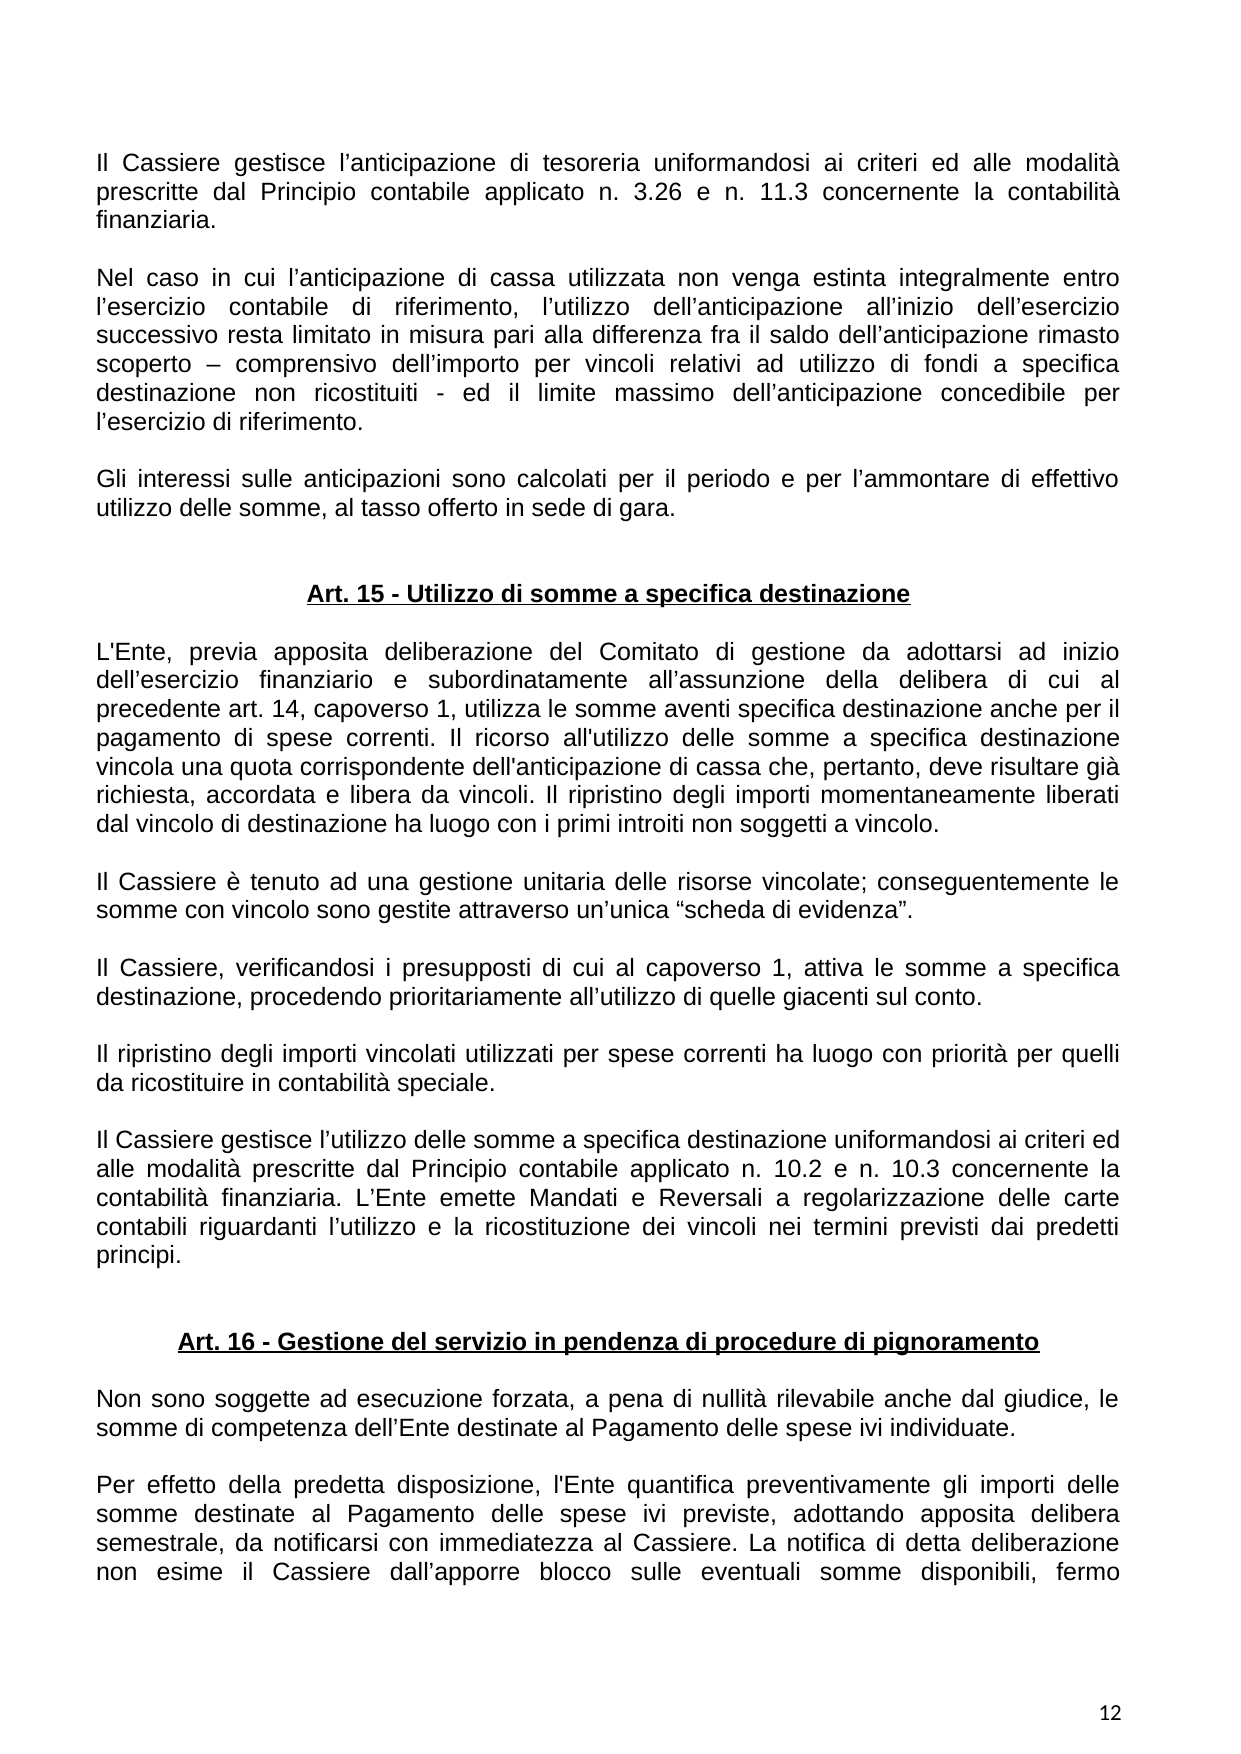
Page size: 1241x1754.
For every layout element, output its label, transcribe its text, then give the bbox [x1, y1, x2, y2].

text Il ripristino degli importi vincolati utilizzati per spese correnti ha luogo con priorità per quelli da ricostituire in contabilità speciale. [96, 1039, 1121, 1096]
text L'Ente, previa apposita deliberazione del Comitato di gestione da adottarsi ad inizio dell’esercizio finanziario e subordinatamente all’assunzione della delibera di cui al precedente art. 14, capoverso 1, utilizza le somme aventi specifica destinazione anche per il pagamento di spese correnti. Il ricorso all'utilizzo delle somme a specifica destinazione vincola una quota corrispondente dell'anticipazione di cassa che, pertanto, deve risultare già richiesta, accordata e libera da vincoli. Il ripristino degli importi momentaneamente liberati dal vincolo di destinazione ha luogo con i primi introiti non soggetti a vincolo. [96, 636, 1121, 838]
text Il Cassiere è tenuto ad una gestione unitaria delle risorse vincolate; conseguentemente le somme con vincolo sono gestite attraverso un’unica “scheda di evidenza”. [96, 866, 1121, 924]
text Il Cassiere gestisce l’utilizzo delle somme a specifica destinazione uniformandosi ai criteri ed alle modalità prescritte dal Principio contabile applicato n. 10.2 e n. 10.3 concernente la contabilità finanziaria. L’Ente emette Mandati e Reversali a regolarizzazione delle carte contabili riguardanti l’utilizzo e la ricostituzione dei vincoli nei termini previsti dai predetti principi. [96, 1125, 1121, 1269]
text Il Cassiere gestisce l’anticipazione di tesoreria uniformandosi ai criteri ed alle modalità prescritte dal Principio contabile applicato n. 3.26 e n. 11.3 concernente la contabilità finanziaria. [96, 148, 1121, 234]
text Il Cassiere, verificandosi i presupposti di cui al capoverso 1, attiva le somme a specifica destinazione, procedendo prioritariamente all’utilizzo di quelle giacenti sul conto. [96, 953, 1121, 1010]
text Art. 16 - Gestione del servizio in pendenza di procedure di pignoramento [96, 1326, 1121, 1355]
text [96, 1470, 1121, 1585]
text Art. 15 - Utilizzo di somme a specifica destinazione [96, 579, 1121, 608]
text Nel caso in cui l’anticipazione di cassa utilizzata non venga estinta integralmente entro l’esercizio contabile di riferimento, l’utilizzo dell’anticipazione all’inizio dell’esercizio successivo resta limitato in misura pari alla differenza fra il saldo dell’anticipazione rimasto scoperto – comprensivo dell’importo per vincoli relativi ad utilizzo di fondi a specifica destinazione non ricostituiti - ed il limite massimo dell’anticipazione concedibile per l’esercizio di riferimento. [96, 263, 1121, 435]
text Non sono soggette ad esecuzione forzata, a pena di nullità rilevabile anche dal giudice, le somme di competenza dell’Ente destinate al Pagamento delle spese ivi individuate. [96, 1384, 1121, 1441]
text Gli interessi sulle anticipazioni sono calcolati per il periodo e per l’ammontare di effettivo utilizzo delle somme, al tasso offerto in sede di gara. [96, 464, 1121, 521]
